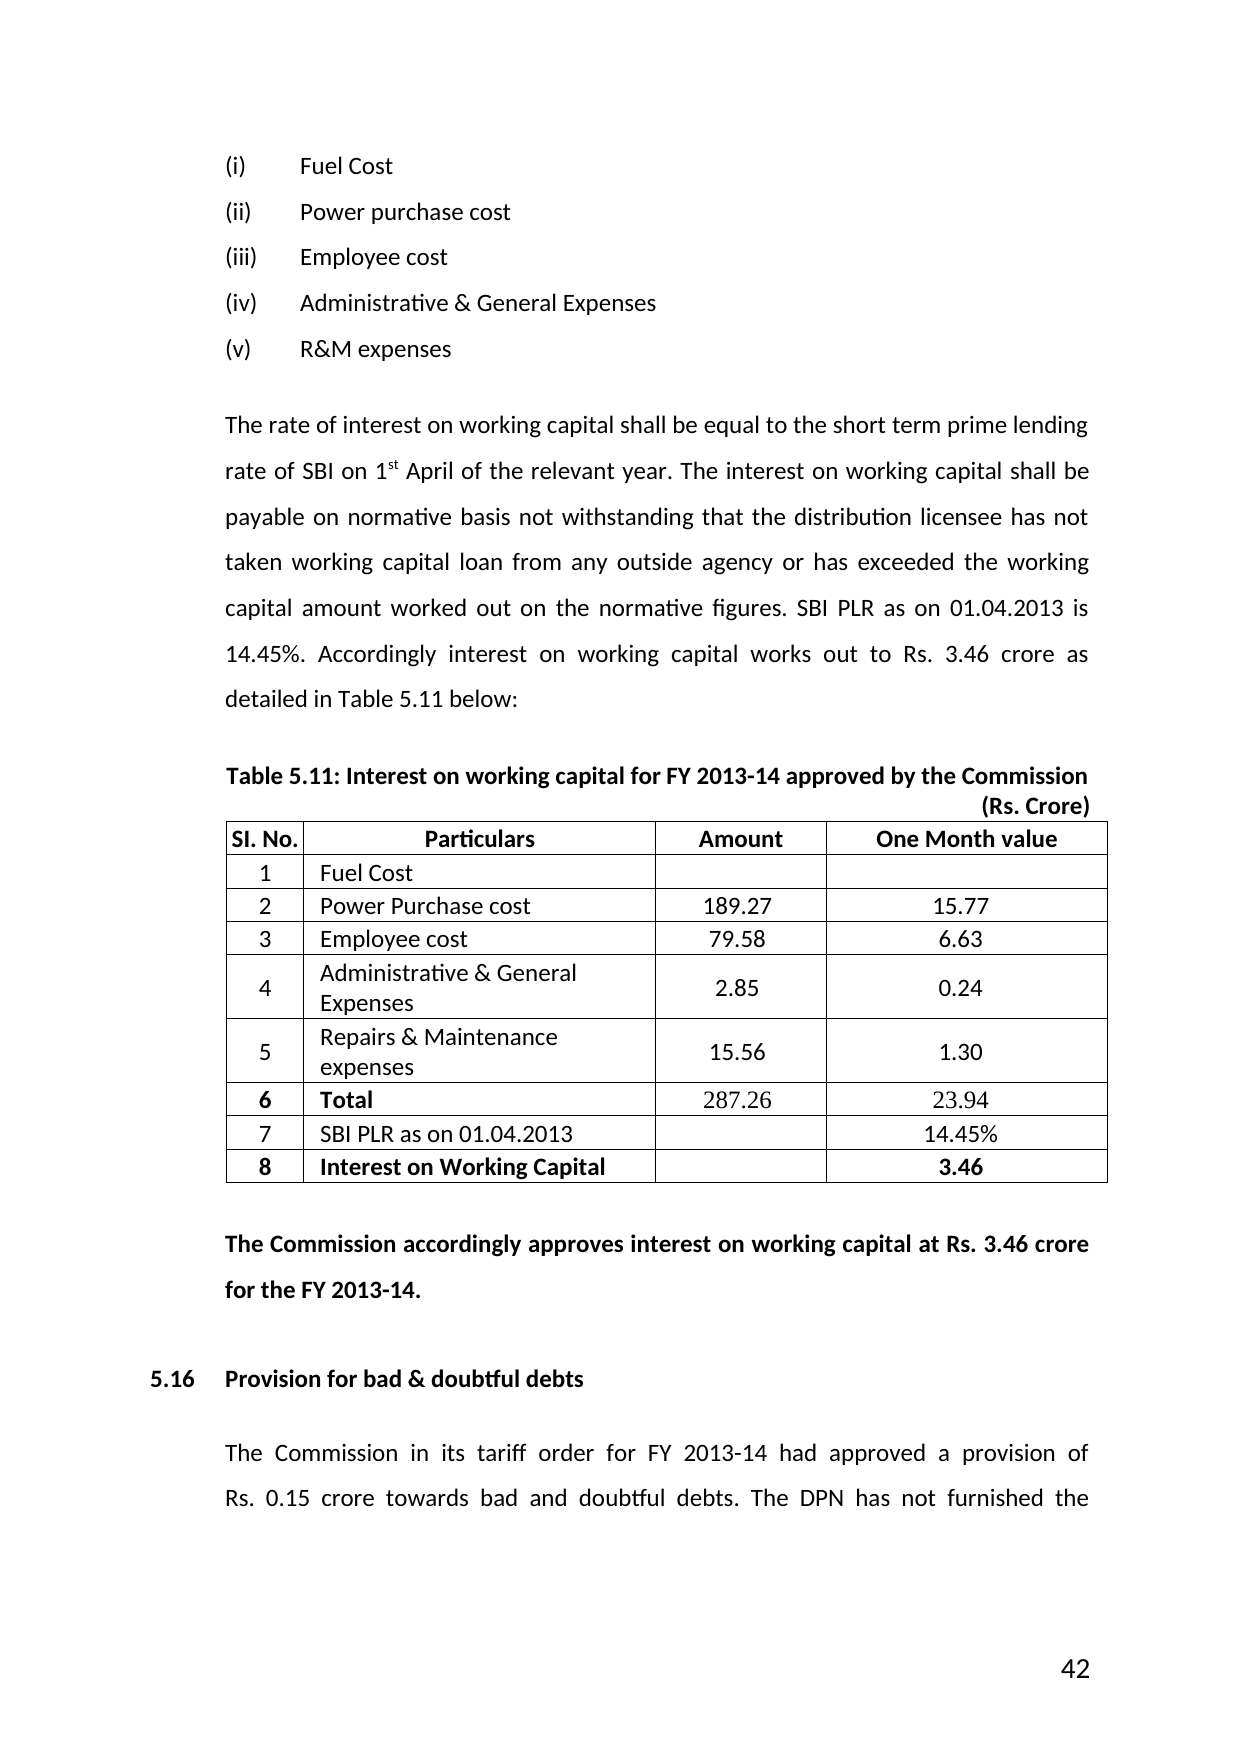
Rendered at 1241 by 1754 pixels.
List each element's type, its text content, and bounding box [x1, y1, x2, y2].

table_cell 79.58 [656, 922, 826, 954]
table_cell 7 [227, 1116, 303, 1148]
table_cell Fuel Cost [304, 855, 655, 887]
table_cell Employee cost [304, 922, 655, 954]
table_cell 15.77 [827, 889, 1107, 921]
table_cell 5 [227, 1019, 303, 1082]
list Fuel Cost [225, 150, 1090, 181]
table_cell [656, 1116, 826, 1148]
table_cell Repairs & Maintenance expenses [304, 1019, 655, 1082]
table_cell 287.26 [656, 1083, 826, 1115]
table_cell 15.56 [656, 1019, 826, 1082]
table_cell [656, 1150, 826, 1182]
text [225, 1437, 1090, 1513]
text (Rs. Crore) [225, 790, 1090, 821]
table_cell [656, 855, 826, 887]
list Power purchase cost [225, 196, 1090, 226]
table_cell 3.46 [827, 1150, 1107, 1182]
table_cell 23.94 [827, 1083, 1107, 1115]
table_cell 2.85 [656, 955, 826, 1018]
table_cell 4 [227, 955, 303, 1018]
table_cell 0.24 [827, 955, 1107, 1018]
table_cell 8 [227, 1150, 303, 1182]
list R&M expenses [225, 333, 1090, 363]
table_cell 3 [227, 922, 303, 954]
table_cell Power Purchase cost [304, 889, 655, 921]
table_cell 2 [227, 889, 303, 921]
list Administrative & General Expenses [225, 287, 1090, 318]
table_cell 1.30 [827, 1019, 1107, 1082]
table_header Particulars [304, 822, 655, 854]
table_header Amount [656, 822, 826, 854]
table_cell 6 [227, 1083, 303, 1115]
table_cell Total [304, 1083, 655, 1115]
title Table 5.11: Interest on working capital for FY 2013-14 approved by the Commission [150, 760, 1090, 790]
table_cell 1 [227, 855, 303, 887]
table_header One Month value [827, 822, 1107, 854]
table_cell 14.45% [827, 1116, 1107, 1148]
text The Commission accordingly approves interest on working capital at Rs. 3.46 crore for the FY 2013-14. [225, 1229, 1090, 1305]
table_cell Interest on Working Capital [304, 1150, 655, 1182]
table_cell SBI PLR as on 01.04.2013 [304, 1116, 655, 1148]
text The rate of interest on working capital shall be equal to the short term prime lending rate of SBI on 1st April of the relevant year. The interest on working capital shall be payable on normative basis not withstanding that the distribution licensee has not taken working capital loan from any outside agency or has exceeded the working capital amount worked out on the normative figures. SBI PLR as on 01.04.2013 is 14.45%. Accordingly interest on working capital works out to Rs. 3.46 crore as detailed in Table 5.11 below: [225, 409, 1090, 714]
table_cell 6.63 [827, 922, 1107, 954]
table_cell [827, 855, 1107, 887]
subtitle Provision for bad & doubtful debts [150, 1363, 1090, 1394]
table_cell Administrative & General Expenses [304, 955, 655, 1018]
table_cell 189.27 [656, 889, 826, 921]
table_header SI. No. [227, 822, 303, 854]
list Employee cost [225, 241, 1090, 272]
